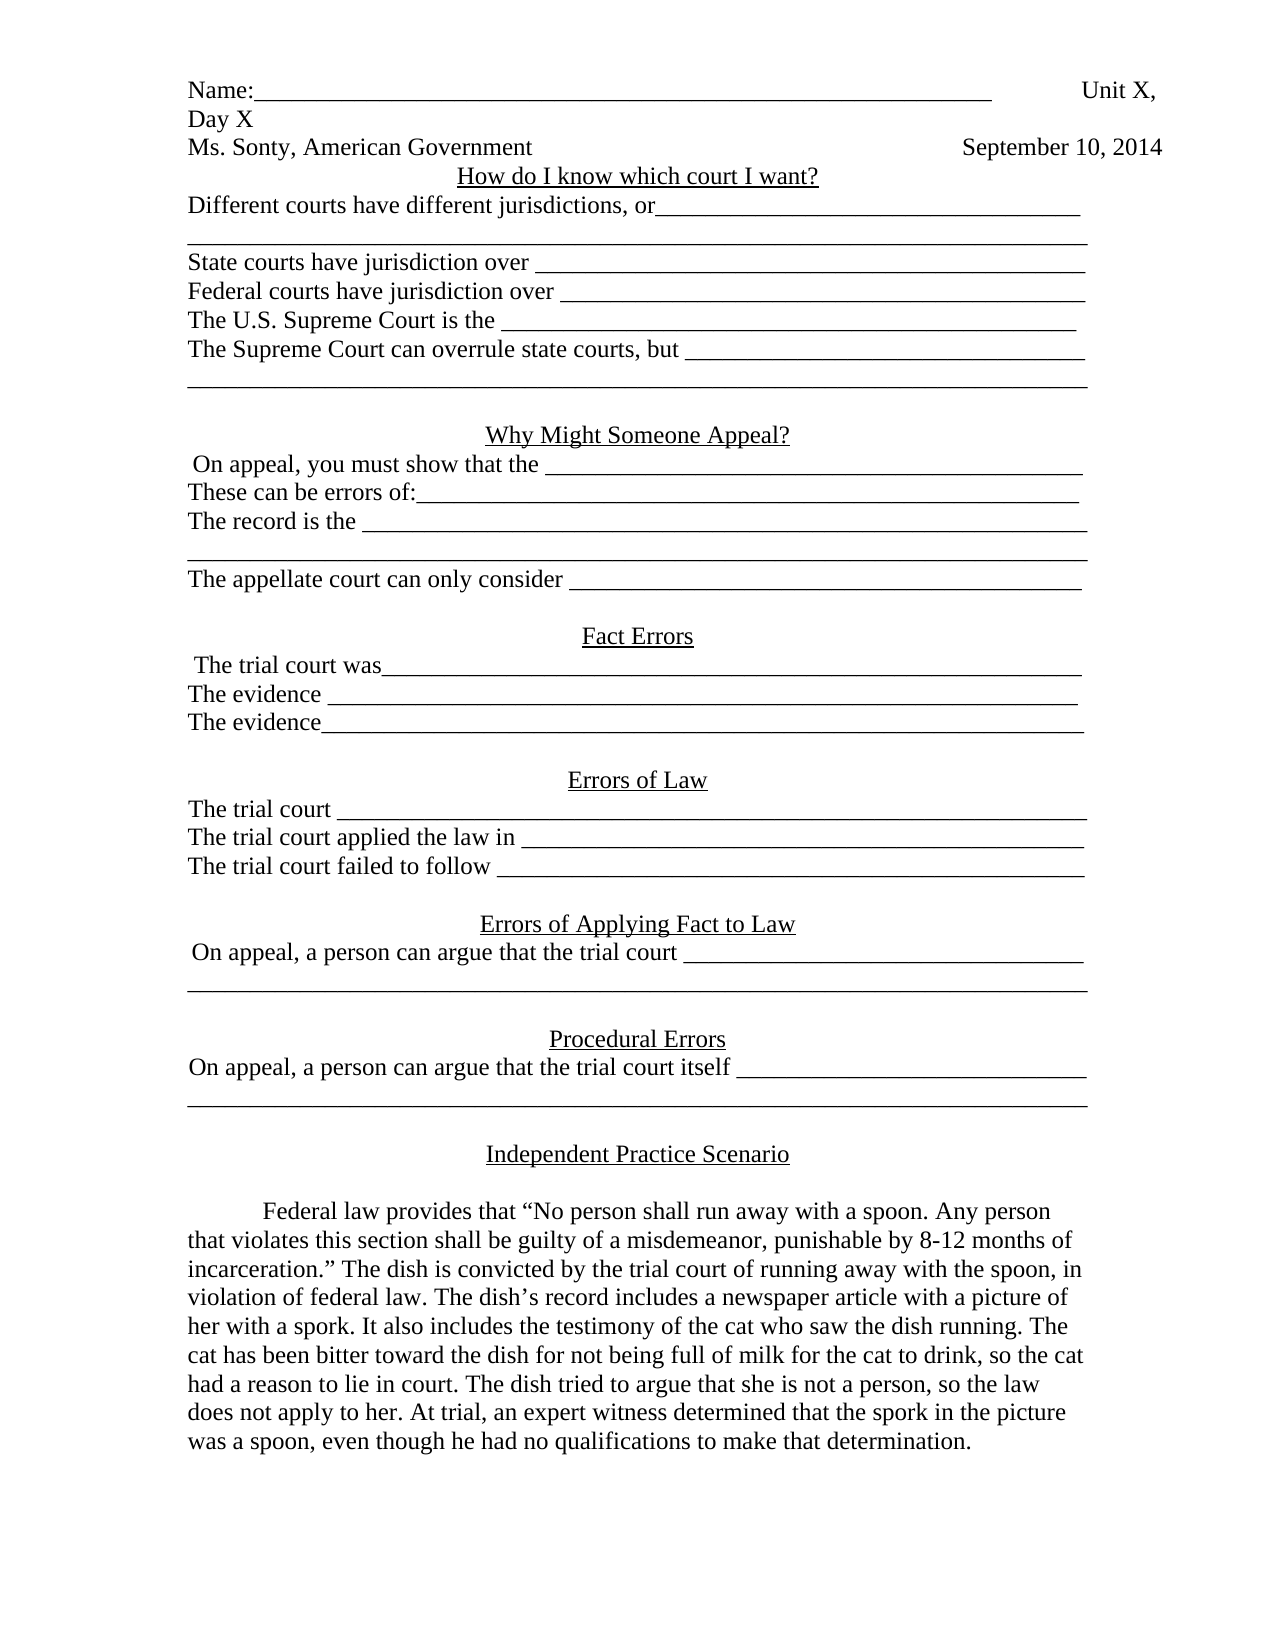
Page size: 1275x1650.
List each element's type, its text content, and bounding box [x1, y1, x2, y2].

text Independent Practice Scenario [187, 1139, 1087, 1196]
text Fact Errors The trial court was________________________________________________________ [187, 621, 1087, 679]
text Different courts have different jurisdictions, or__________________________________ ________________________________________________________________________ [187, 190, 1087, 244]
text Federal law provides that “No person shall run away with a spoon. Any person that violates this section shall be guilty of a misdemeanor, punishable by 8-12 months of incarceration.” The dish is convicted by the trial court of running away with the spoon, in violation of federal law. The dish’s record includes a newspaper article with a picture of her with a spork. It also includes the testimony of the cat who saw the dish running. The cat has been bitter toward the dish for not being full of milk for the cat to drink, so the cat had a reason to lie in court. The dish tried to argue that she is not a person, so the law does not apply to her. At trial, an expert witness determined that the spork in the picture was a spoon, even though he had no qualifications to make that determination. [187, 1196, 1087, 1455]
text Federal courts have jurisdiction over __________________________________________ [187, 276, 1087, 305]
text Errors of Law The trial court ____________________________________________________________ [187, 765, 1087, 822]
text How do I know which court I want? [187, 161, 1087, 190]
text Why Might Someone Appeal? On appeal, you must show that the ___________________________________________ [187, 420, 1087, 477]
text The appellate court can only consider _________________________________________ [187, 564, 1087, 592]
text Errors of Applying Fact to Law On appeal, a person can argue that the trial court ________________________________ ________________________________________________________________________ [187, 909, 1087, 991]
text The U.S. Supreme Court is the ______________________________________________ The Supreme Court can overrule state courts, but ________________________________ ________________________________________________________________________ [187, 305, 1087, 387]
text The evidence ____________________________________________________________ [187, 679, 1087, 707]
text The trial court applied the law in _____________________________________________ [187, 822, 1087, 851]
text Procedural Errors On appeal, a person can argue that the trial court itself ____________________________ ________________________________________________________________________ [187, 1024, 1087, 1106]
text The trial court failed to follow _______________________________________________ [187, 851, 1087, 880]
text State courts have jurisdiction over ____________________________________________ [187, 247, 1087, 276]
text The evidence_____________________________________________________________ [187, 707, 1087, 736]
text These can be errors of:_____________________________________________________ The record is the __________________________________________________________ ________________________________________________________________________ [187, 477, 1087, 560]
